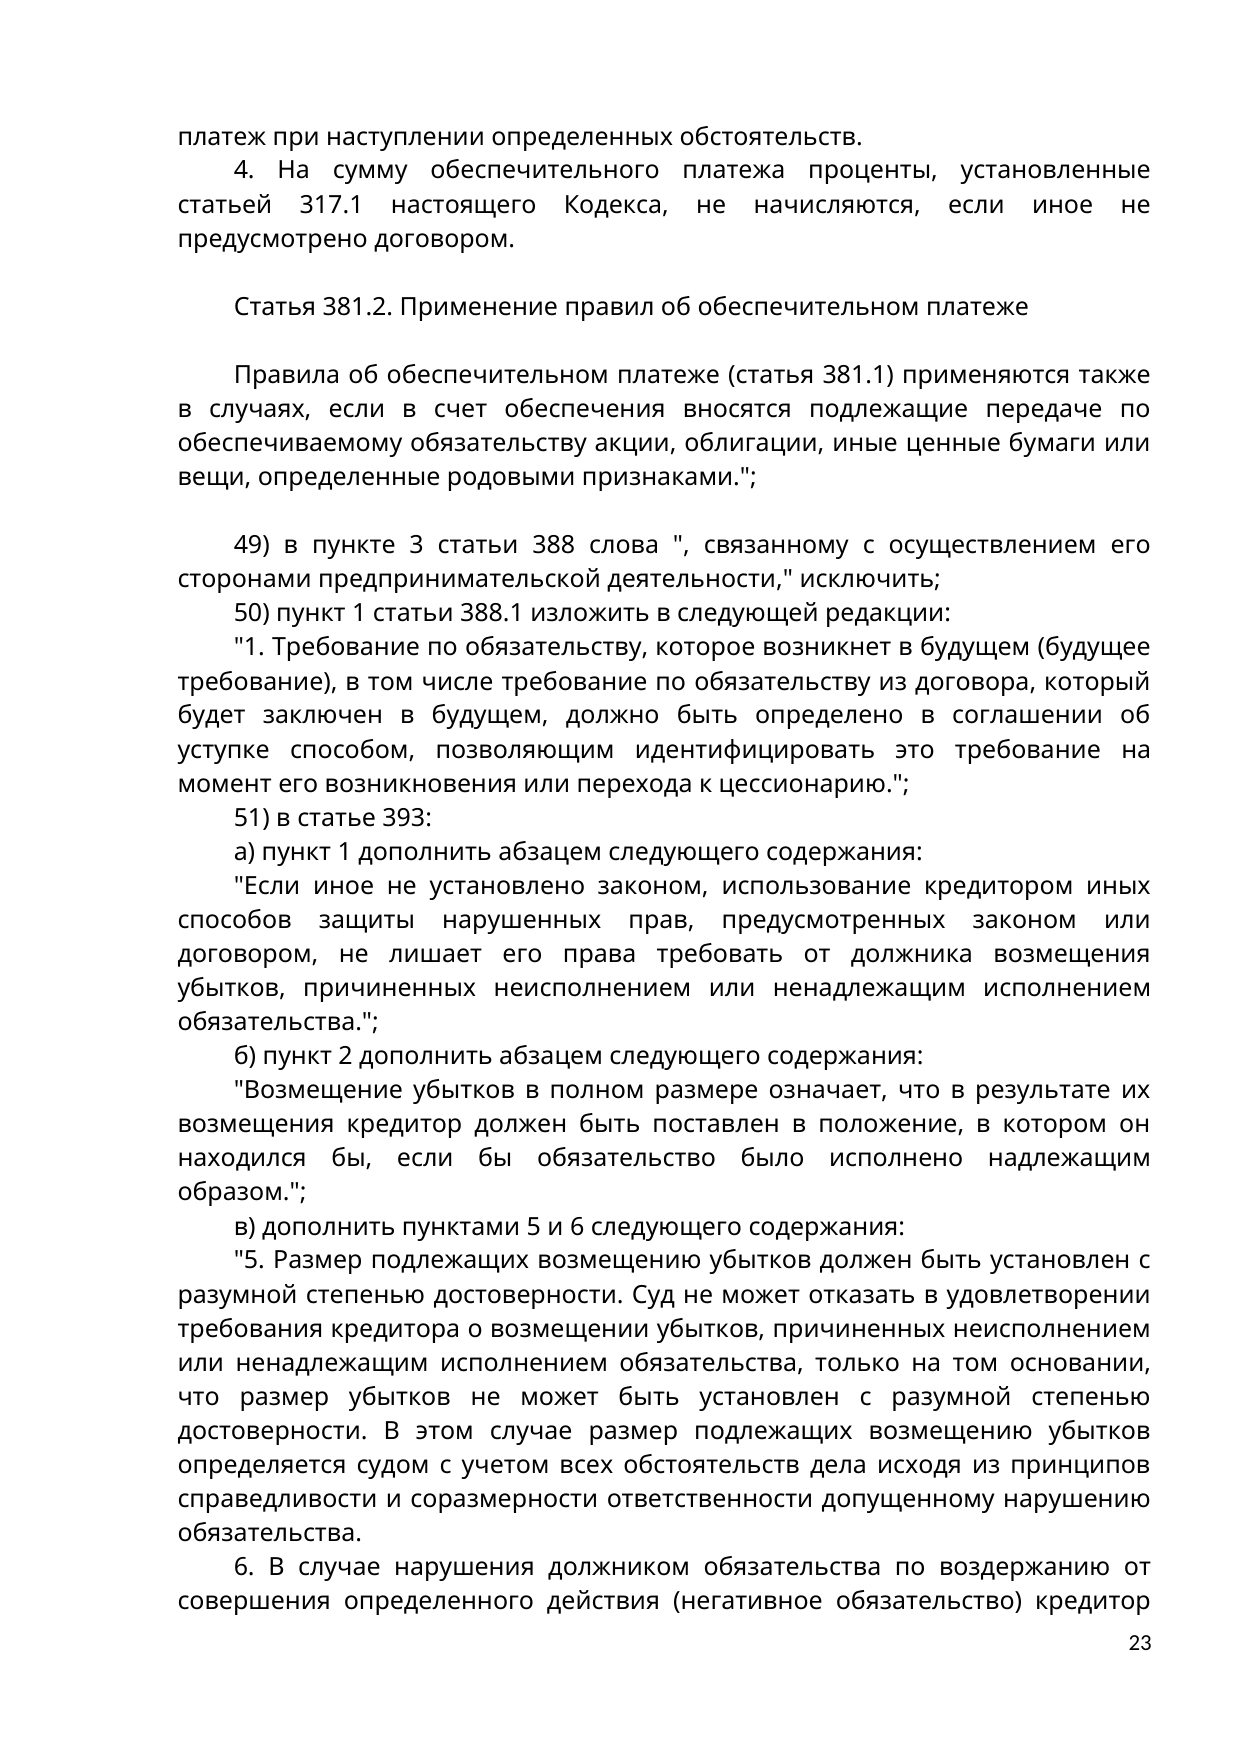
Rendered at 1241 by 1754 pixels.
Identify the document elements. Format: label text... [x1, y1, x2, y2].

text "1. Требование по обязательству, которое возникнет в будущем (будущее требование), в том числе требование по обязательству из договора, который будет заключен в будущем, должно быть определено в соглашении об уступке способом, позволяющим идентифицировать это требование на момент его возникновения или перехода к цессионарию."; [177, 629, 1152, 799]
text "5. Размер подлежащих возмещению убытков должен быть установлен с разумной степенью достоверности. Суд не может отказать в удовлетворении требования кредитора о возмещении убытков, причиненных неисполнением или ненадлежащим исполнением обязательства, только на том основании, что размер убытков не может быть установлен с разумной степенью достоверности. В этом случае размер подлежащих возмещению убытков определяется судом с учетом всех обстоятельств дела исходя из принципов справедливости и соразмерности ответственности допущенному нарушению обязательства. [177, 1242, 1152, 1549]
text Статья 381.2. Применение правил об обеспечительном платеже [177, 288, 1152, 322]
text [177, 1549, 1152, 1617]
text б) пункт 2 дополнить абзацем следующего содержания: [177, 1038, 1152, 1072]
text в) дополнить пунктами 5 и 6 следующего содержания: [177, 1208, 1152, 1242]
text 51) в статье 393: [177, 799, 1152, 833]
text "Если иное не установлено законом, использование кредитором иных способов защиты нарушенных прав, предусмотренных законом или договором, не лишает его права требовать от должника возмещения убытков, причиненных неисполнением или ненадлежащим исполнением обязательства."; [177, 867, 1152, 1038]
text 50) пункт 1 статьи 388.1 изложить в следующей редакции: [177, 595, 1152, 629]
text 4. На сумму обеспечительного платежа проценты, установленные статьей 317.1 настоящего Кодекса, не начисляются, если иное не предусмотрено договором. [177, 152, 1152, 254]
text Правила об обеспечительном платеже (статья 381.1) применяются также в случаях, если в счет обеспечения вносятся подлежащие передаче по обеспечиваемому обязательству акции, облигации, иные ценные бумаги или вещи, определенные родовыми признаками."; [177, 357, 1152, 493]
text 49) в пункте 3 статьи 388 слова ", связанному с осуществлением его сторонами предпринимательской деятельности," исключить; [177, 527, 1152, 595]
text а) пункт 1 дополнить абзацем следующего содержания: [177, 833, 1152, 867]
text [177, 118, 1152, 152]
text "Возмещение убытков в полном размере означает, что в результате их возмещения кредитор должен быть поставлен в положение, в котором он находился бы, если бы обязательство было исполнено надлежащим образом."; [177, 1072, 1152, 1208]
